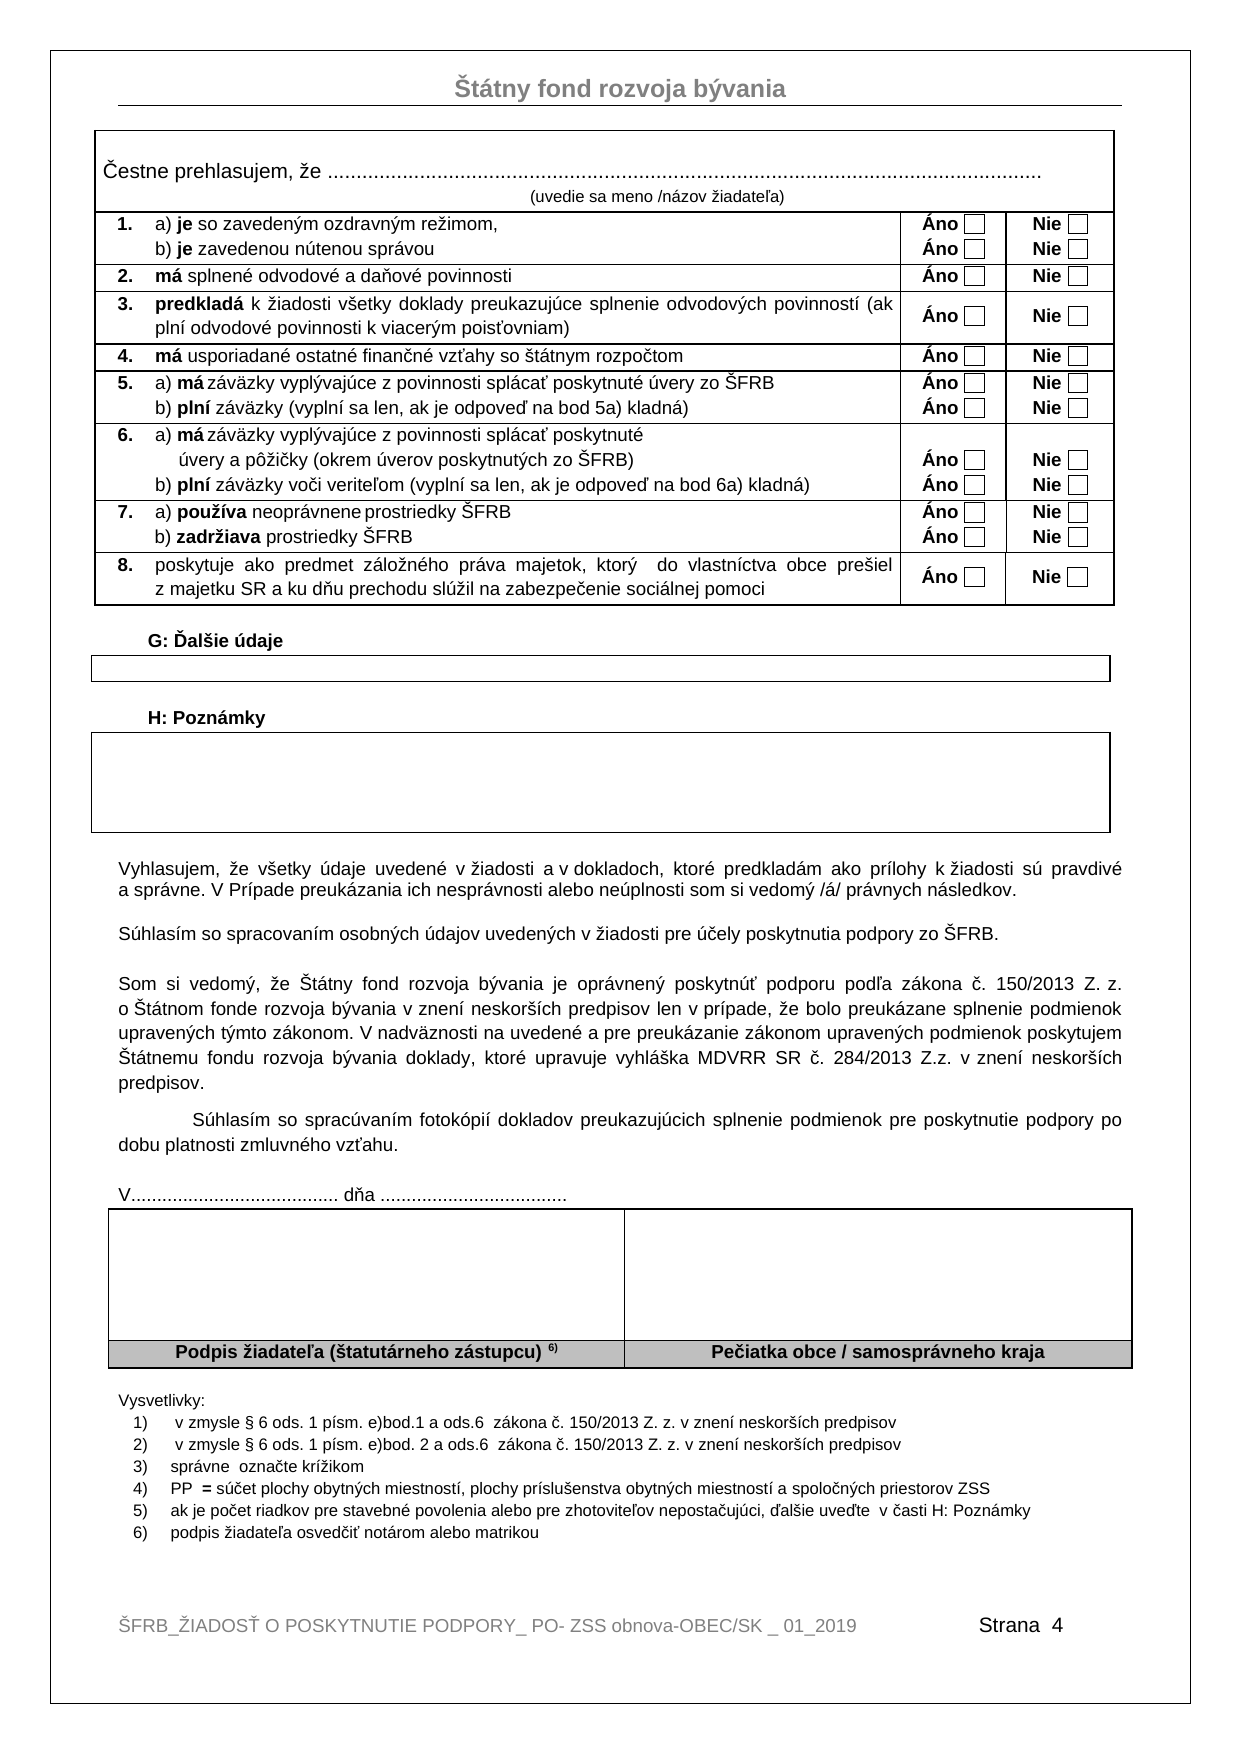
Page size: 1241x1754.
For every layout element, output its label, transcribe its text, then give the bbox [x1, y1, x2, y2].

table_cell má splnené odvodové a daňové povinnosti [96, 265, 900, 291]
table_cell predkladá k žiadosti všetky doklady preukazujúce splnenie odvodových povinností (ak plní odvodové povinnosti k viacerým poisťovniam) [96, 292, 900, 343]
list ak je počet riadkov pre stavebné povolenia alebo pre zhotoviteľov nepostačujúci, ďalšie uveďte v časti H: Poznámky [133, 1500, 1122, 1519]
table_cell má usporiadané ostatné finančné vzťahy so štátnym rozpočtom [96, 345, 900, 370]
table_header [109, 1210, 624, 1339]
table_cell Áno [901, 265, 1005, 291]
table_cell a) používa neoprávnene prostriedky ŠFRB b) zadržiava prostriedky ŠFRB [96, 501, 900, 552]
table_cell Nie [1007, 345, 1113, 370]
table_cell Áno Áno [901, 424, 1005, 499]
table_cell Áno [901, 292, 1005, 343]
table_header [625, 1210, 1131, 1339]
table_cell Nie Nie [1007, 424, 1113, 499]
table_header [92, 733, 1109, 832]
text H: Poznámky [148, 707, 1122, 728]
table_cell a) má záväzky vyplývajúce z povinnosti splácať poskytnuté úvery zo ŠFRB b) plní záväzky (vyplní sa len, ak je odpoveď na bod 5a) kladná) [96, 372, 900, 423]
table_cell poskytuje ako predmet záložného práva majetok, ktorý do vlastníctva obce prešiel z majetku SR a ku dňu prechodu slúžil na zabezpečenie sociálnej pomoci [96, 553, 900, 604]
table_header [92, 656, 1109, 681]
table_cell Áno Áno [901, 501, 1006, 552]
text Vyhlasujem, že všetky údaje uvedené v žiadosti a v dokladoch, ktoré predkladám ako prílohy k žiadosti sú pravdivé a správne. V Prípade preukázania ich nesprávnosti alebo neúplnosti som si vedomý /á/ právnych následkov. [118, 858, 1122, 901]
text Súhlasím so spracovaním osobných údajov uvedených v žiadosti pre účely poskytnutia podpory zo ŠFRB. [118, 922, 1122, 944]
table_cell Áno [901, 345, 1005, 370]
table_cell Čestne prehlasujem, že ............................................................................................................................ (uvedie sa meno /názov žiadateľa) [96, 131, 1113, 211]
list v zmysle § 6 ods. 1 písm. e)bod. 2 a ods.6 zákona č. 150/2013 Z. z. v znení neskorších predpisov [133, 1434, 1122, 1454]
table_cell Nie Nie [1007, 372, 1113, 423]
table_cell a) je so zavedeným ozdravným režimom, b) je zavedenou nútenou správou [96, 213, 900, 263]
table_cell Pečiatka obce / samosprávneho kraja [625, 1341, 1131, 1367]
table_cell Áno [901, 553, 1005, 604]
table_cell Áno Áno [901, 213, 1005, 263]
list v zmysle § 6 ods. 1 písm. e)bod.1 a ods.6 zákona č. 150/2013 Z. z. v znení neskorších predpisov [133, 1412, 1122, 1432]
text Vysvetlivky: [118, 1391, 1122, 1410]
text Som si vedomý, že Štátny fond rozvoja bývania je oprávnený poskytnúť podporu podľa zákona č. 150/2013 Z. z. o Štátnom fonde rozvoja bývania v znení neskorších predpisov len v prípade, že bolo preukázane splnenie podmienok upravených týmto zákonom. V nadväznosti na uvedené a pre preukázanie zákonom upravených podmienok poskytujem Štátnemu fondu rozvoja bývania doklady, ktoré upravuje vyhláška MDVRR SR č. 284/2013 Z.z. v znení neskorších predpisov. [118, 973, 1122, 1093]
table_cell Nie Nie [1007, 213, 1113, 263]
list podpis žiadateľa osvedčiť notárom alebo matrikou [133, 1522, 1122, 1542]
table_cell Nie Nie [1007, 501, 1113, 552]
table_cell Podpis žiadateľa (štatutárneho zástupcu) 6) [109, 1341, 624, 1367]
table_cell Nie [1006, 553, 1113, 604]
table_cell Nie [1007, 265, 1113, 291]
text Súhlasím so spracúvaním fotokópií dokladov preukazujúcich splnenie podmienok pre poskytnutie podpory po dobu platnosti zmluvného vzťahu. [118, 1109, 1122, 1155]
table_cell a) má záväzky vyplývajúce z povinnosti splácať poskytnuté úvery a pôžičky (okrem úverov poskytnutých zo ŠFRB) b) plní záväzky voči veriteľom (vyplní sa len, ak je odpoveď na bod 6a) kladná) [96, 424, 900, 499]
text G: Ďalšie údaje [148, 630, 1122, 652]
list PP = súčet plochy obytných miestností, plochy príslušenstva obytných miestností a spoločných priestorov ZSS [133, 1478, 1122, 1498]
table_cell Áno Áno [901, 372, 1005, 423]
text V........................................ dňa .................................... [118, 1183, 1122, 1205]
list správne označte krížikom [133, 1456, 1122, 1476]
table_cell Nie [1007, 292, 1113, 343]
